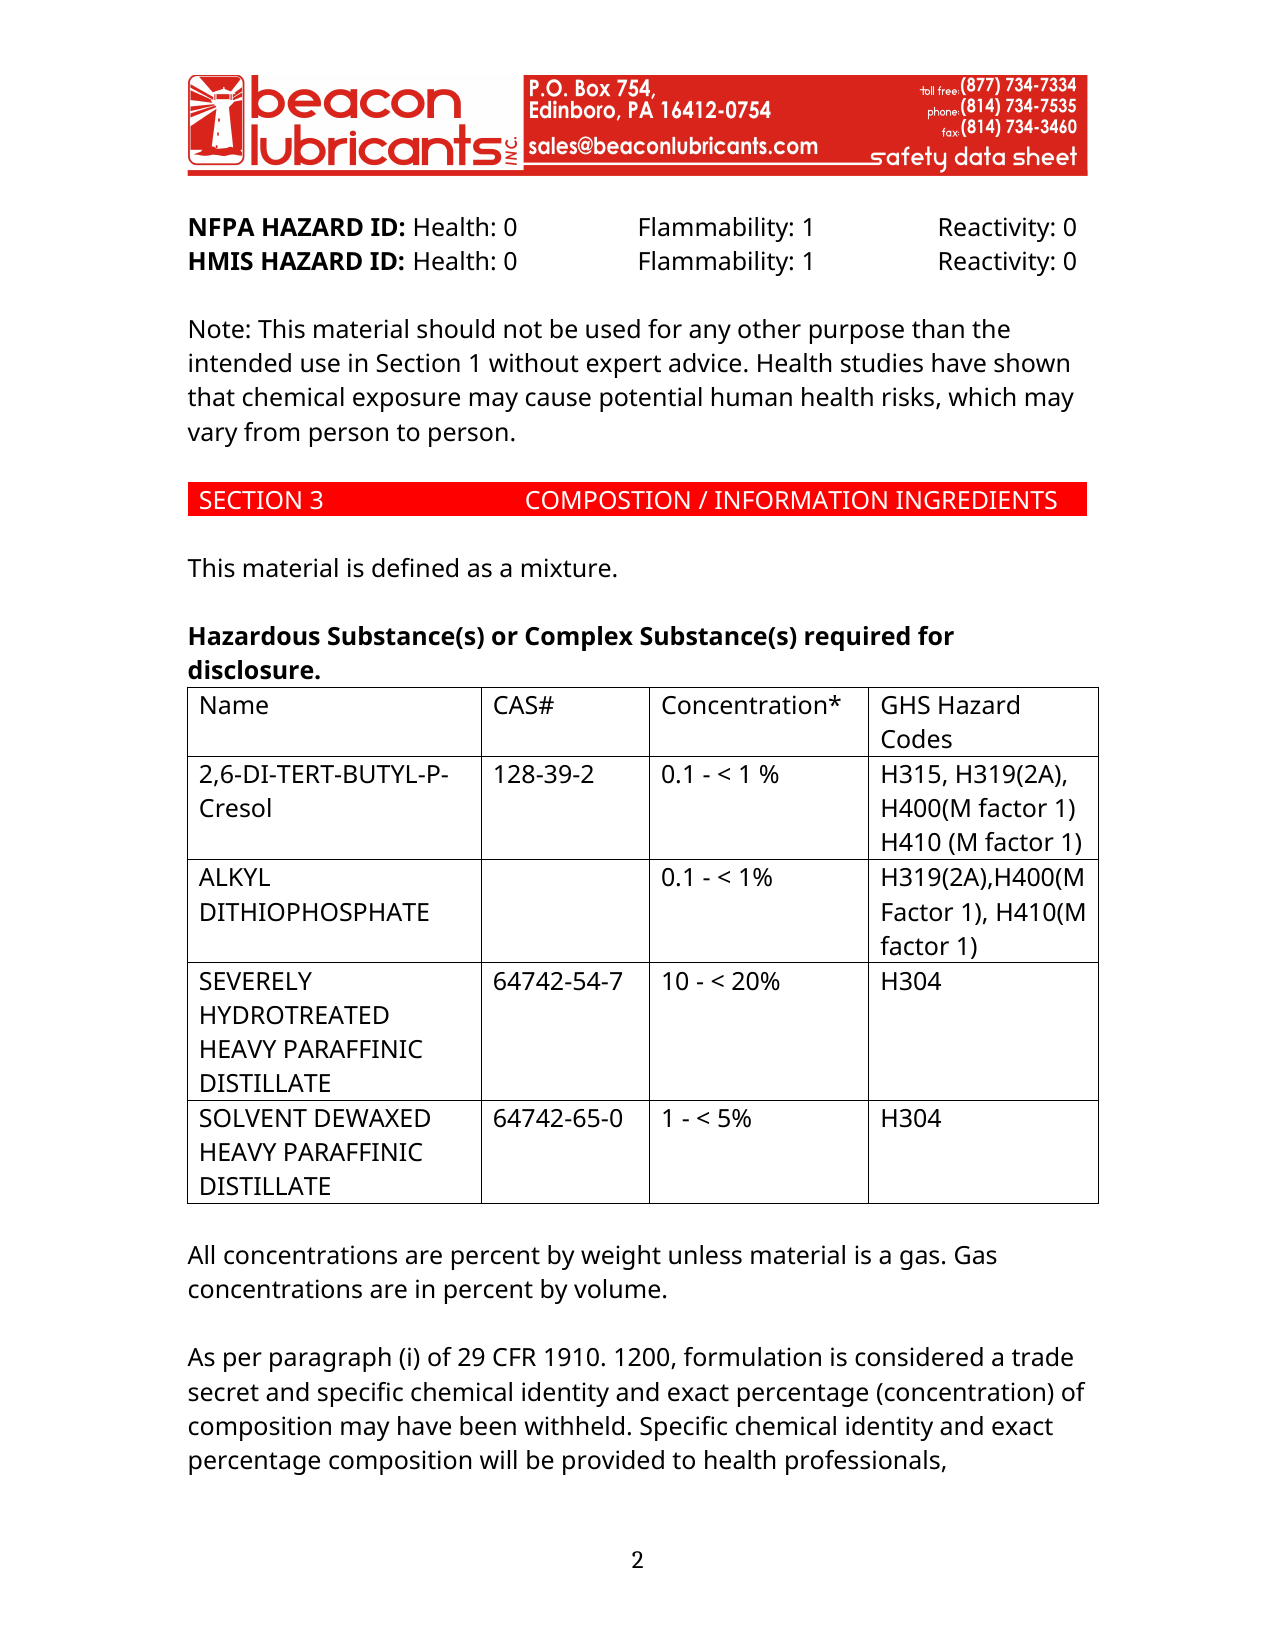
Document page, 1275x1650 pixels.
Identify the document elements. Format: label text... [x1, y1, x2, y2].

table_cell H304 [869, 963, 1098, 1099]
table_cell 128-39-2 [482, 757, 649, 859]
table_cell 2,6-DI-TERT-BUTYL-P-Cresol [188, 757, 481, 859]
table_cell SOLVENT DEWAXED HEAVY PARAFFINIC DISTILLATE [188, 1101, 481, 1203]
table_cell 1 - < 5% [650, 1101, 868, 1203]
table_header CAS# [482, 688, 649, 756]
table_header SECTION 3 COMPOSTION / INFORMATION INGREDIENTS [188, 482, 1087, 516]
table_cell H304 [869, 1101, 1098, 1203]
text NFPA HAZARD ID: Health: 0 Flammability: 1 Reactivity: 0 [187, 210, 1087, 244]
text HMIS HAZARD ID: Health: 0 Flammability: 1 Reactivity: 0 [187, 244, 1087, 278]
text Note: This material should not be used for any other purpose than the intended use in Section 1 without expert advice. Health studies have shown that chemical exposure may cause potential human health risks, which may vary from person to person. [187, 312, 1087, 448]
table_header Concentration* [650, 688, 868, 756]
table_cell SEVERELY HYDROTREATED HEAVY PARAFFINIC DISTILLATE [188, 963, 481, 1099]
text This material is defined as a mixture. [187, 550, 1087, 584]
text All concentrations are percent by weight unless material is a gas. Gas concentrations are in percent by volume. [187, 1238, 1087, 1306]
table_header GHS Hazard Codes [869, 688, 1098, 756]
table_cell 10 - < 20% [650, 963, 868, 1099]
table_cell 64742-65-0 [482, 1101, 649, 1203]
table_header Name [188, 688, 481, 756]
text Hazardous Substance(s) or Complex Substance(s) required for disclosure. [187, 618, 1087, 687]
table_cell [482, 860, 649, 962]
table_cell H319(2A),H400(M Factor 1), H410(M factor 1) [869, 860, 1098, 962]
table_cell 0.1 - < 1% [650, 860, 868, 962]
table_cell 64742-54-7 [482, 963, 649, 1099]
table_cell H315, H319(2A), H400(M factor 1) H410 (M factor 1) [869, 757, 1098, 859]
picture [187, 75, 1088, 176]
table_cell 0.1 - < 1 % [650, 757, 868, 859]
table_cell ALKYL DITHIOPHOSPHATE [188, 860, 481, 962]
